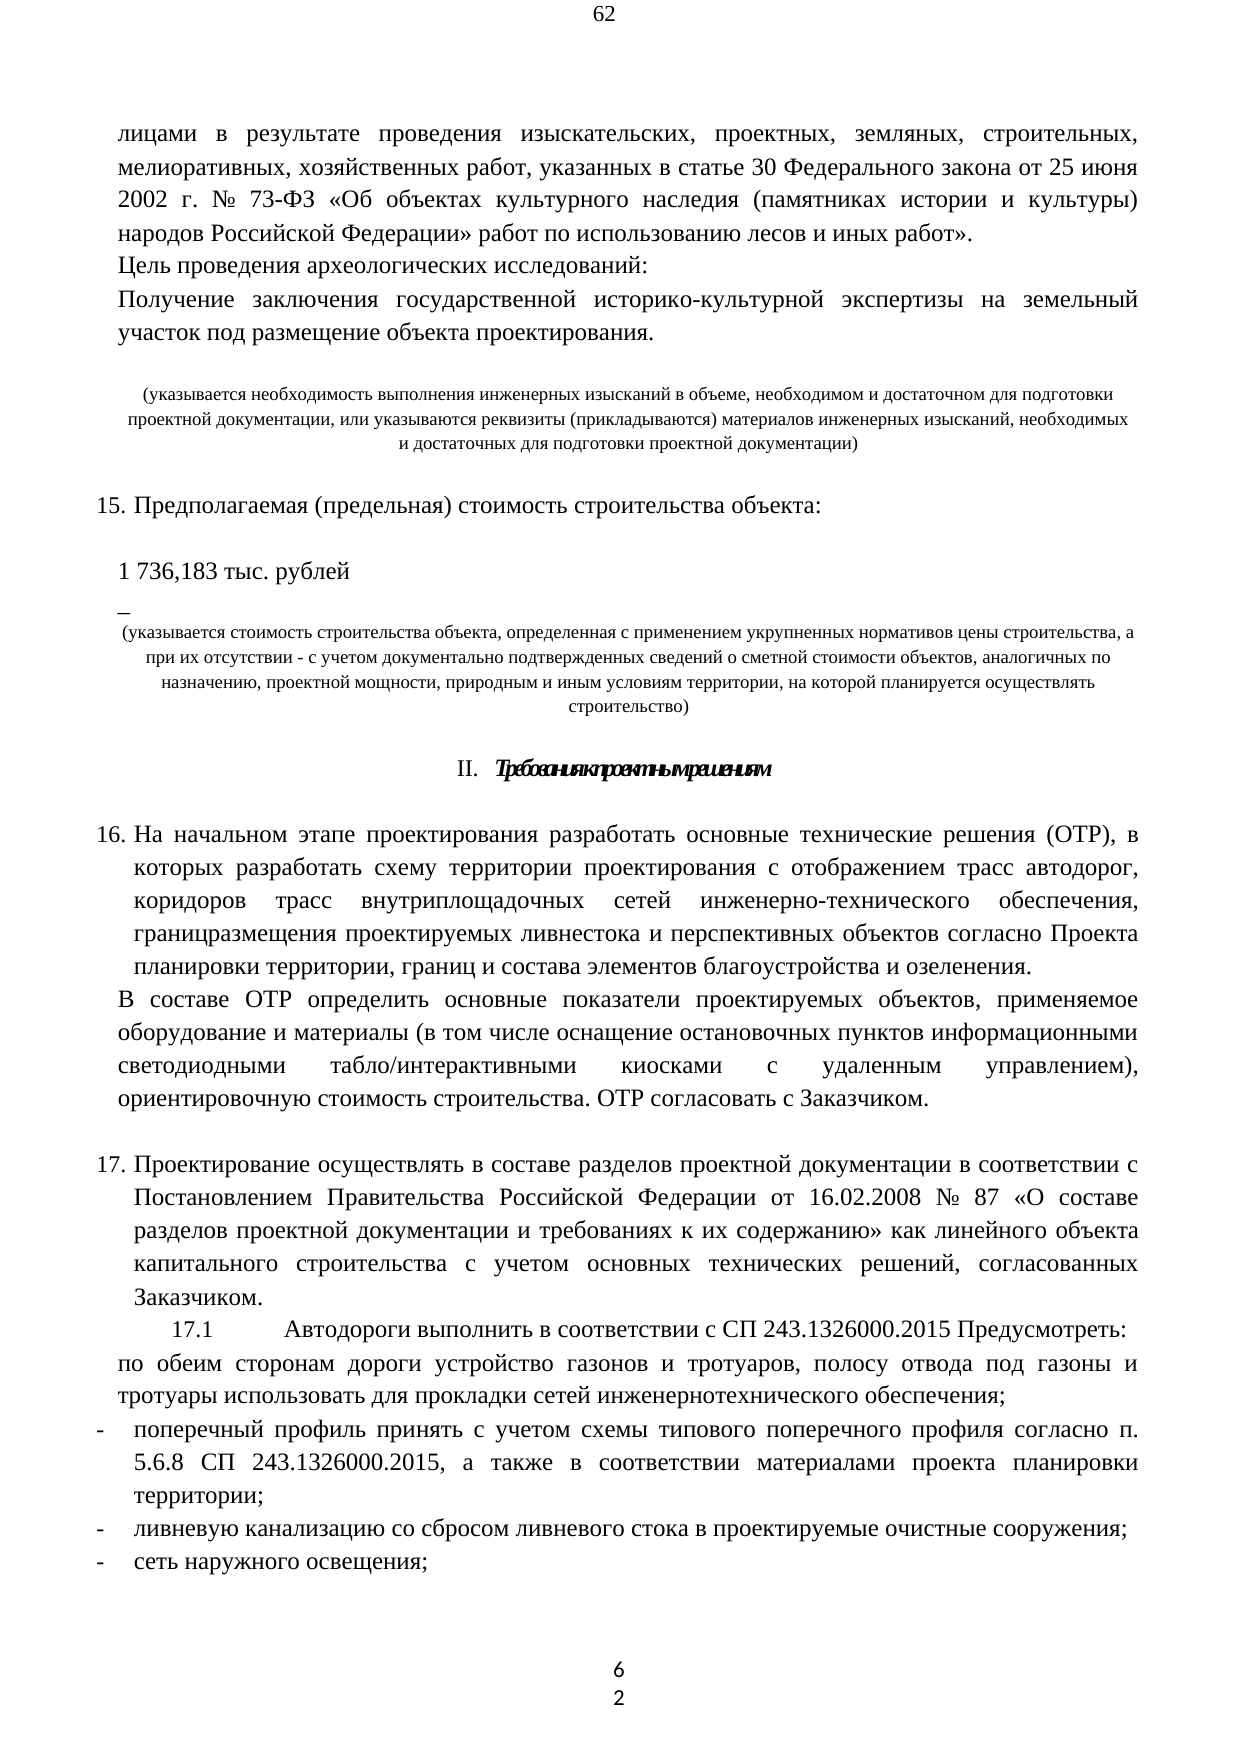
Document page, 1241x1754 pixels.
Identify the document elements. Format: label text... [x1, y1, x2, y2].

list Требования к проектным решениям [96, 753, 1139, 782]
text В составе ОТР определить основные показатели проектируемых объектов, применяемое оборудование и материалы (в том числе оснащение остановочных пунктов информационными светодиодными табло/интерактивными киосками с удаленным управлением), ориентировочную стоимость строительства. ОТР согласовать с Заказчиком. [118, 984, 1139, 1112]
text Цель проведения археологических исследований: [118, 251, 1139, 279]
list Предполагаемая (предельная) стоимость строительства объекта: [96, 490, 1139, 519]
list Проектирование осуществлять в составе разделов проектной документации в соответствии с Постановлением Правительства Российской Федерации от 16.02.2008 № 87 «О составе разделов проектной документации и требованиях к их содержанию» как линейного объекта капитального строительства с учетом основных технических решений, согласованных Заказчиком. [96, 1149, 1139, 1310]
text (указывается стоимость строительства объекта, определенная с применением укрупненных нормативов цены строительства, а при их отсутствии - с учетом документально подтвержденных сведений о сметной стоимости объектов, аналогичных по назначению, проектной мощности, природным и иным условиям территории, на которой планируется осуществлять [118, 621, 1139, 692]
list На начальном этапе проектирования разработать основные технические решения (ОТР), в которых разработать схему территории проектирования с отображением трасс автодорог, коридоров трасс внутриплощадочных сетей инженерно-технического обеспечения, границразмещения проектируемых ливнестока и перспективных объектов согласно Проекта планировки территории, границ и состава элементов благоустройства и озеленения. [96, 819, 1139, 980]
text 1 736,183 тыс. рублей [118, 556, 1139, 585]
list сеть наружного освещения; [96, 1546, 1139, 1574]
text (указывается необходимость выполнения инженерных изысканий в объеме, необходимом и достаточном для подготовки проектной документации, или указываются реквизиты (прикладываются) материалов инженерных изысканий, необходимых [118, 383, 1139, 429]
text Получение заключения государственной историко-культурной экспертизы на земельный участок под размещение объекта проектирования. [118, 284, 1139, 345]
list поперечный профиль принять с учетом схемы типового поперечного профиля согласно п. 5.6.8 СП 243.1326000.2015, а также в соответствии материалами проекта планировки территории; [96, 1414, 1139, 1508]
list ливневую канализацию со сбросом ливневого стока в проектируемые очистные сооружения; [96, 1513, 1139, 1541]
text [118, 118, 1139, 246]
list Автодороги выполнить в соответствии с СП 243.1326000.2015 Предусмотреть: [171, 1314, 1139, 1343]
text по обеим сторонам дороги устройство газонов и тротуаров, полосу отвода под газоны и тротуары использовать для прокладки сетей инженернотехнического обеспечения; [118, 1348, 1139, 1409]
text и достаточных для подготовки проектной документации) [118, 432, 1139, 454]
text строительство) [118, 695, 1139, 717]
